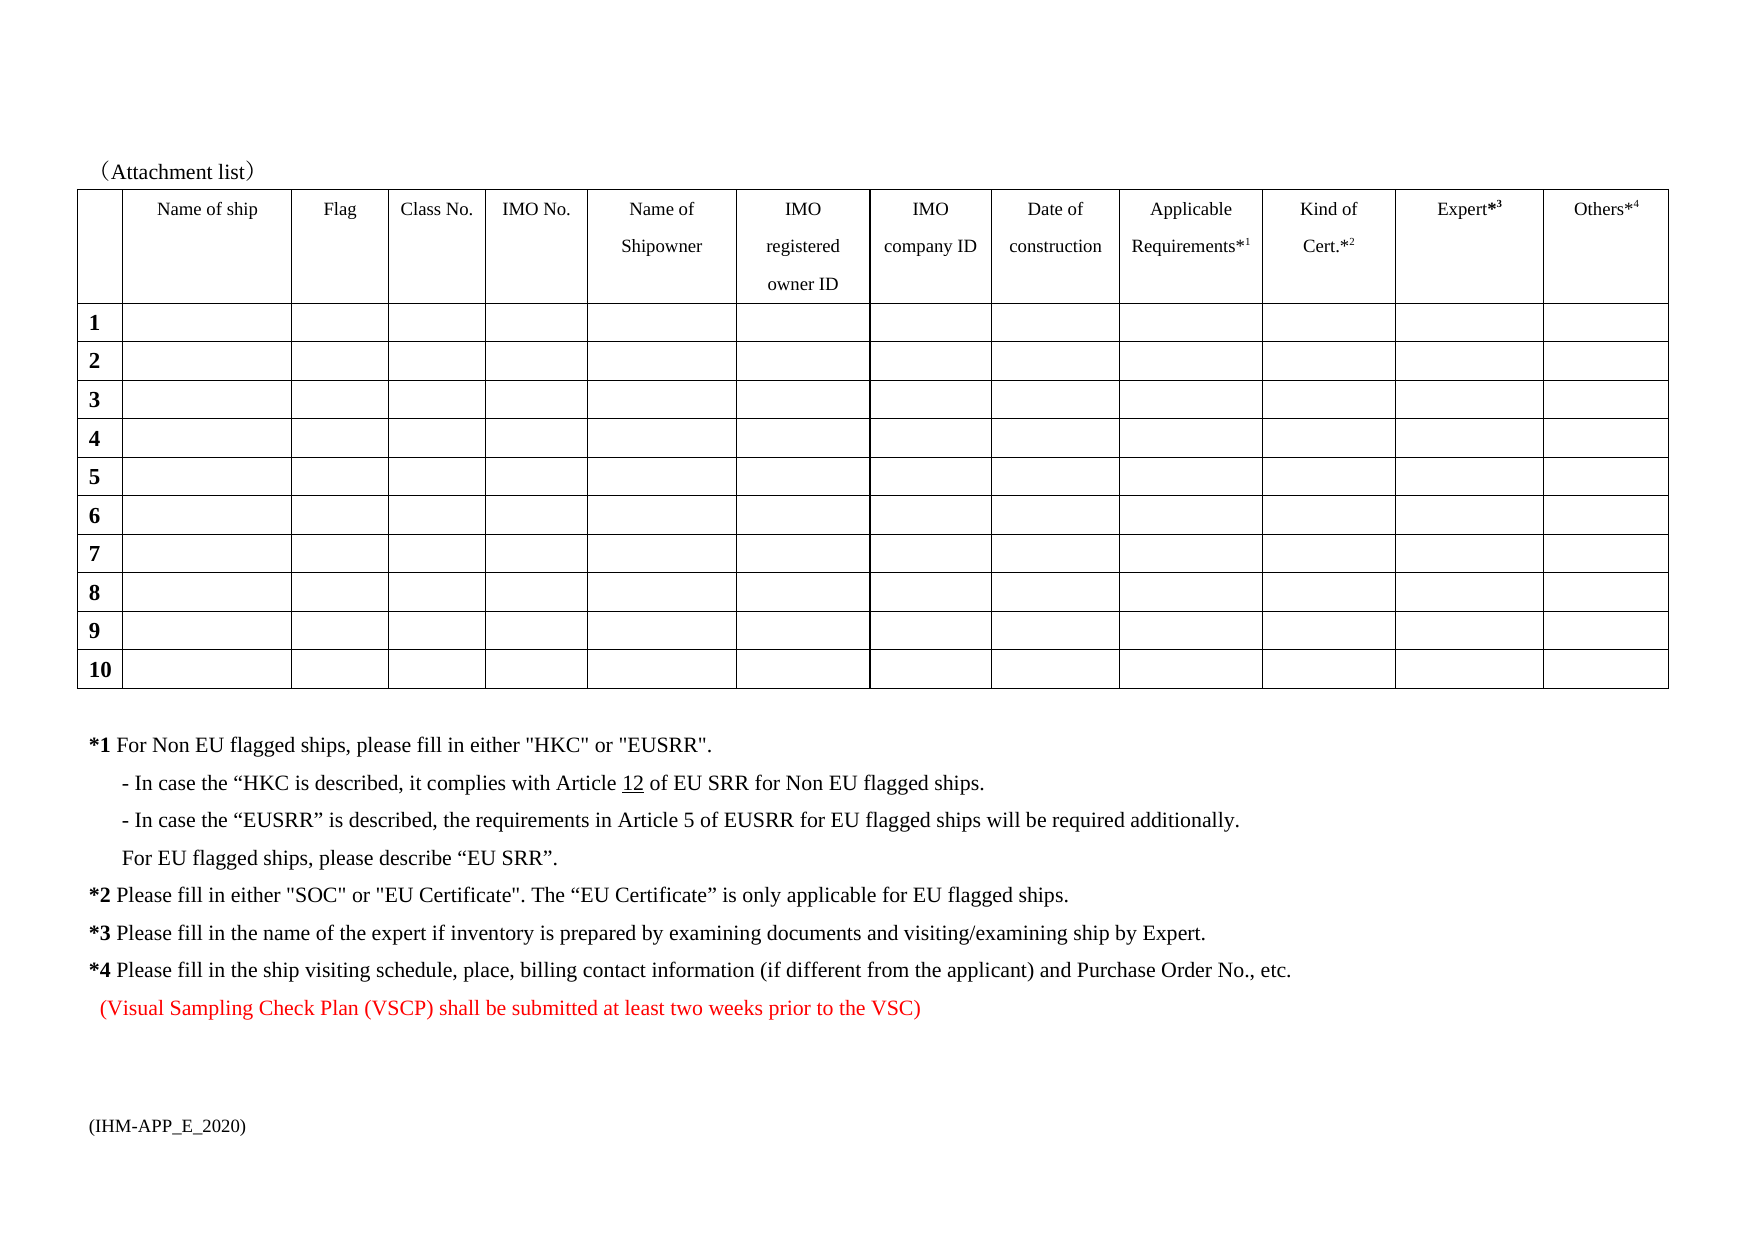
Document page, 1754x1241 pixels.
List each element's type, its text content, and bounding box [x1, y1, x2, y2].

table_cell [389, 612, 485, 649]
text For EU flagged ships, please describe “EU SRR”. [122, 839, 1636, 876]
table_header IMO company ID [871, 190, 991, 302]
table_cell [871, 419, 991, 457]
table_cell [1263, 535, 1395, 572]
table_cell [992, 535, 1119, 572]
table_cell 4 [78, 419, 122, 457]
table_cell [1263, 650, 1395, 688]
table_cell [123, 650, 291, 688]
table_cell [588, 342, 736, 379]
table_cell [123, 573, 291, 611]
table_cell [992, 419, 1119, 457]
table_cell [1396, 573, 1543, 611]
table_cell [1396, 496, 1543, 534]
table_cell [871, 342, 991, 379]
table_cell [1396, 342, 1543, 379]
table_cell [389, 304, 485, 341]
table_cell 10 [78, 650, 122, 688]
table_cell [588, 419, 736, 457]
table_cell [486, 573, 587, 611]
table_cell [389, 496, 485, 534]
text - In case the “HKC is described, it complies with Article 12 of EU SRR for Non EU flagged ships. [89, 764, 1636, 801]
table_cell [1396, 650, 1543, 688]
table_cell [588, 304, 736, 341]
table_cell [992, 612, 1119, 649]
table_cell [737, 304, 869, 341]
table_header Applicable Requirements*1 [1120, 190, 1262, 302]
table_cell [292, 381, 388, 418]
table_cell [1263, 381, 1395, 418]
table_cell [1120, 419, 1262, 457]
table_cell [737, 381, 869, 418]
table_cell [1544, 535, 1668, 572]
table_cell [292, 612, 388, 649]
table_cell [992, 458, 1119, 495]
table_cell [1120, 381, 1262, 418]
table_cell [123, 612, 291, 649]
table_cell [1396, 458, 1543, 495]
table_cell 3 [78, 381, 122, 418]
table_cell 7 [78, 535, 122, 572]
table_cell 9 [78, 612, 122, 649]
table_cell [292, 496, 388, 534]
table_cell [389, 381, 485, 418]
table_cell [486, 612, 587, 649]
table_cell [292, 573, 388, 611]
table_cell [737, 496, 869, 534]
table_cell 1 [78, 304, 122, 341]
table_cell [486, 496, 587, 534]
table_cell [486, 458, 587, 495]
table_cell [486, 304, 587, 341]
table_header Name of ship [123, 190, 291, 302]
table_cell [588, 573, 736, 611]
table_cell [737, 458, 869, 495]
table_cell [1544, 381, 1668, 418]
table_cell [292, 304, 388, 341]
table_cell 2 [78, 342, 122, 379]
table_cell [1396, 419, 1543, 457]
table_cell [737, 612, 869, 649]
table_cell [1120, 342, 1262, 379]
text *3 Please fill in the name of the expert if inventory is prepared by examining documents and visiting/examining ship by Expert. [89, 914, 1636, 951]
table_header Kind of Cert.*2 [1263, 190, 1395, 302]
table_cell [1263, 458, 1395, 495]
table_cell [1396, 381, 1543, 418]
text （Attachment list） [89, 151, 1636, 189]
table_cell [1263, 342, 1395, 379]
text (Visual Sampling Check Plan (VSCP) shall be submitted at least two weeks prior to the VSC) [89, 989, 1636, 1026]
table_header Expert*3 [1396, 190, 1543, 302]
table_cell [588, 650, 736, 688]
table_cell [292, 535, 388, 572]
table_cell [871, 612, 991, 649]
table_cell [389, 650, 485, 688]
table_cell [123, 304, 291, 341]
table_cell [1120, 612, 1262, 649]
table_cell [1544, 342, 1668, 379]
table_cell [737, 573, 869, 611]
table_cell [1263, 304, 1395, 341]
table_cell 8 [78, 573, 122, 611]
table_cell [588, 381, 736, 418]
table_cell [1544, 573, 1668, 611]
table_cell [1120, 458, 1262, 495]
table_cell [871, 458, 991, 495]
table_cell [992, 573, 1119, 611]
table_cell [992, 342, 1119, 379]
table_cell [871, 496, 991, 534]
table_cell [871, 535, 991, 572]
table_header Name of Shipowner [588, 190, 736, 302]
table_cell [588, 496, 736, 534]
table_header Class No. [389, 190, 485, 302]
text *4 Please fill in the ship visiting schedule, place, billing contact information (if different from the applicant) and Purchase Order No., etc. [89, 951, 1636, 989]
table_cell [389, 458, 485, 495]
table_cell [1544, 458, 1668, 495]
table_cell [1120, 573, 1262, 611]
table_cell [486, 381, 587, 418]
table_header Date of construction [992, 190, 1119, 302]
table_cell [486, 342, 587, 379]
table_cell [992, 381, 1119, 418]
table_cell [1544, 419, 1668, 457]
table_cell [389, 419, 485, 457]
table_cell [871, 381, 991, 418]
table_cell 6 [78, 496, 122, 534]
table_cell [123, 381, 291, 418]
table_cell [1396, 535, 1543, 572]
table_cell [123, 342, 291, 379]
table_cell [1263, 496, 1395, 534]
table_cell [588, 535, 736, 572]
table_cell [123, 535, 291, 572]
table_cell [123, 419, 291, 457]
table_cell [1396, 612, 1543, 649]
table_cell [1396, 304, 1543, 341]
text - In case the “EUSRR” is described, the requirements in Article 5 of EUSRR for EU flagged ships will be required additionally. [89, 801, 1636, 839]
table_cell [389, 342, 485, 379]
table_cell [486, 650, 587, 688]
table_cell [292, 342, 388, 379]
table_cell [1544, 650, 1668, 688]
table_cell [389, 573, 485, 611]
table_cell [1263, 612, 1395, 649]
table_cell [737, 650, 869, 688]
table_cell [588, 612, 736, 649]
table_cell [486, 535, 587, 572]
table_cell [992, 650, 1119, 688]
table_cell [123, 496, 291, 534]
table_header [78, 190, 122, 302]
table_cell [1544, 496, 1668, 534]
table_header Others*4 [1544, 190, 1668, 302]
table_header Flag [292, 190, 388, 302]
text *2 Please fill in either "SOC" or "EU Certificate". The “EU Certificate” is only applicable for EU flagged ships. [89, 876, 1636, 914]
table_cell [871, 304, 991, 341]
table_cell [123, 458, 291, 495]
table_cell [871, 650, 991, 688]
table_cell [1120, 535, 1262, 572]
table_cell [737, 535, 869, 572]
table_cell [992, 304, 1119, 341]
table_cell [1544, 304, 1668, 341]
table_cell [1120, 304, 1262, 341]
table_cell [737, 342, 869, 379]
table_cell [992, 496, 1119, 534]
table_cell 5 [78, 458, 122, 495]
table_cell [292, 419, 388, 457]
table_cell [1120, 496, 1262, 534]
table_cell [737, 419, 869, 457]
table_cell [588, 458, 736, 495]
table_cell [1263, 573, 1395, 611]
table_cell [389, 535, 485, 572]
table_header IMO No. [486, 190, 587, 302]
text *1 For Non EU flagged ships, please fill in either "HKC" or "EUSRR". [89, 726, 1636, 764]
table_cell [292, 650, 388, 688]
table_header IMO registered owner ID [737, 190, 869, 302]
table_cell [486, 419, 587, 457]
table_cell [1120, 650, 1262, 688]
table_cell [1544, 612, 1668, 649]
table_cell [1263, 419, 1395, 457]
table_cell [871, 573, 991, 611]
table_cell [292, 458, 388, 495]
